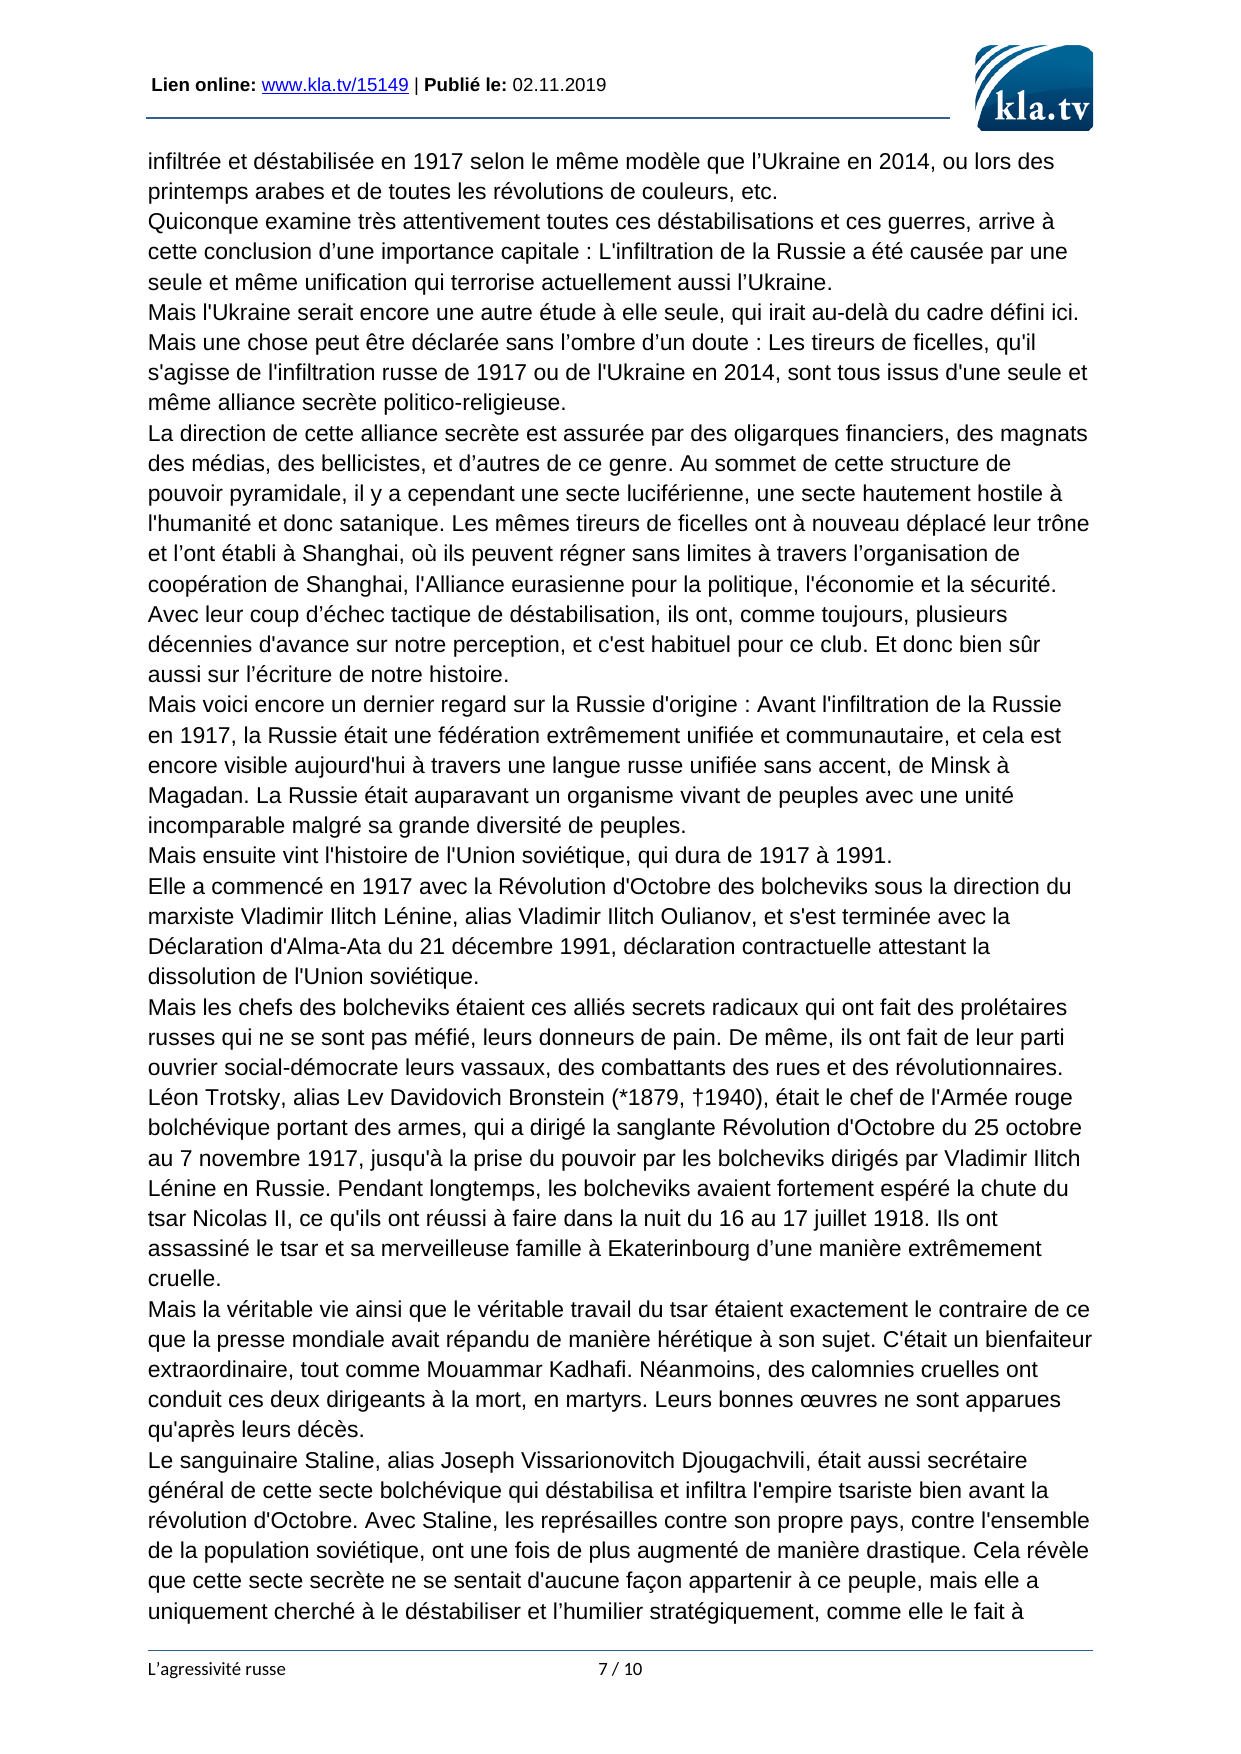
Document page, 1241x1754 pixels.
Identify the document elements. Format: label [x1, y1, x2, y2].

text [148, 148, 1093, 1624]
